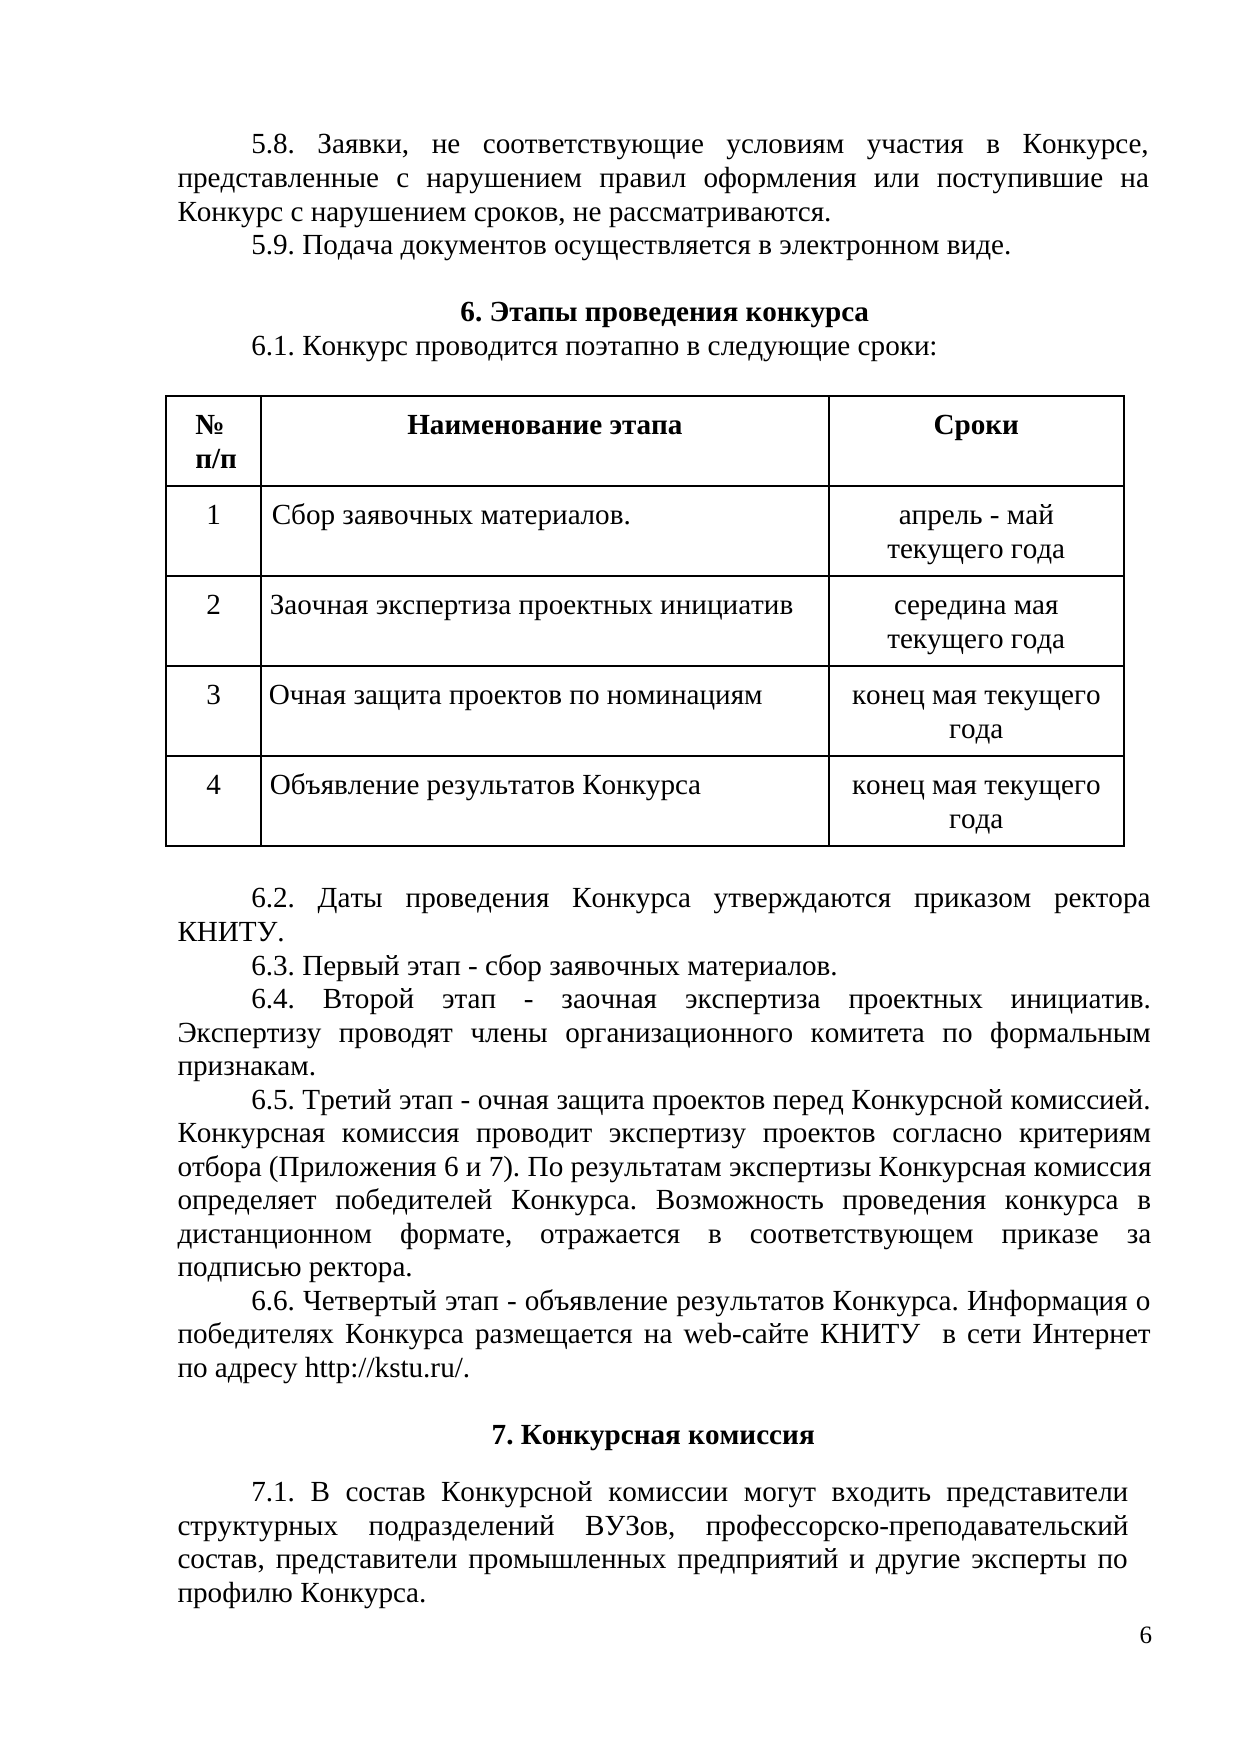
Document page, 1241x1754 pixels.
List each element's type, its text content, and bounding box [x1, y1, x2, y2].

text 6.5. Третий этап - очная защита проектов перед Конкурсной комиссией. Конкурсная комиссия проводит экспертизу проектов согласно критериям отбора (Приложения 6 и 7). По результатам экспертизы Конкурсная комиссия определяет победителей Конкурса. Возможность проведения конкурса в дистанционном формате, отражается в соответствующем приказе за подписью ректора. [177, 1082, 1152, 1283]
table_cell 1 [167, 487, 260, 575]
table_cell апрель - май текущего года [830, 487, 1123, 575]
text 6.2. Даты проведения Конкурса утверждаются приказом ректора КНИТУ. [177, 881, 1152, 948]
text 7. Конкурсная комиссия [177, 1417, 1129, 1451]
table_cell Объявление результатов Конкурса [262, 757, 828, 845]
table_cell 4 [167, 757, 260, 845]
table_cell Заочная экспертиза проектных инициатив [262, 577, 828, 665]
table_header Наименование этапа [262, 397, 828, 485]
table_cell конец мая текущего года [830, 757, 1123, 845]
table_cell 3 [167, 667, 260, 755]
text 6.1. Конкурс проводится поэтапно в следующие сроки: [177, 328, 1152, 361]
text 6.6. Четвертый этап - объявление результатов Конкурса. Информация о победителях Конкурса размещается на web-сайте КНИТУ в сети Интернет по адресу http://kstu.ru/. [177, 1283, 1152, 1384]
text 5.8. Заявки, не соответствующие условиям участия в Конкурсе, представленные с нарушением правил оформления или поступившие на Конкурс с нарушением сроков, не рассматриваются. [177, 127, 1149, 227]
table_cell 2 [167, 577, 260, 665]
text 7.1. В состав Конкурсной комиссии могут входить представители структурных подразделений ВУЗов, профессорско-преподавательский состав, представители промышленных предприятий и другие эксперты по профилю Конкурса. [177, 1474, 1129, 1608]
table_header № п/п [167, 397, 260, 485]
table_header Сроки [830, 397, 1123, 485]
text 6. Этапы проведения конкурса [177, 294, 1152, 328]
table_cell середина мая текущего года [830, 577, 1123, 665]
table_cell конец мая текущего года [830, 667, 1123, 755]
table_cell Сбор заявочных материалов. [262, 487, 828, 575]
table_cell Очная защита проектов по номинациям [262, 667, 828, 755]
text 5.9. Подача документов осуществляется в электронном виде. [177, 227, 1152, 261]
text 6.4. Второй этап - заочная экспертиза проектных инициатив. Экспертизу проводят члены организационного комитета по формальным признакам. [177, 981, 1152, 1082]
text 6.3. Первый этап - сбор заявочных материалов. [177, 948, 1152, 981]
